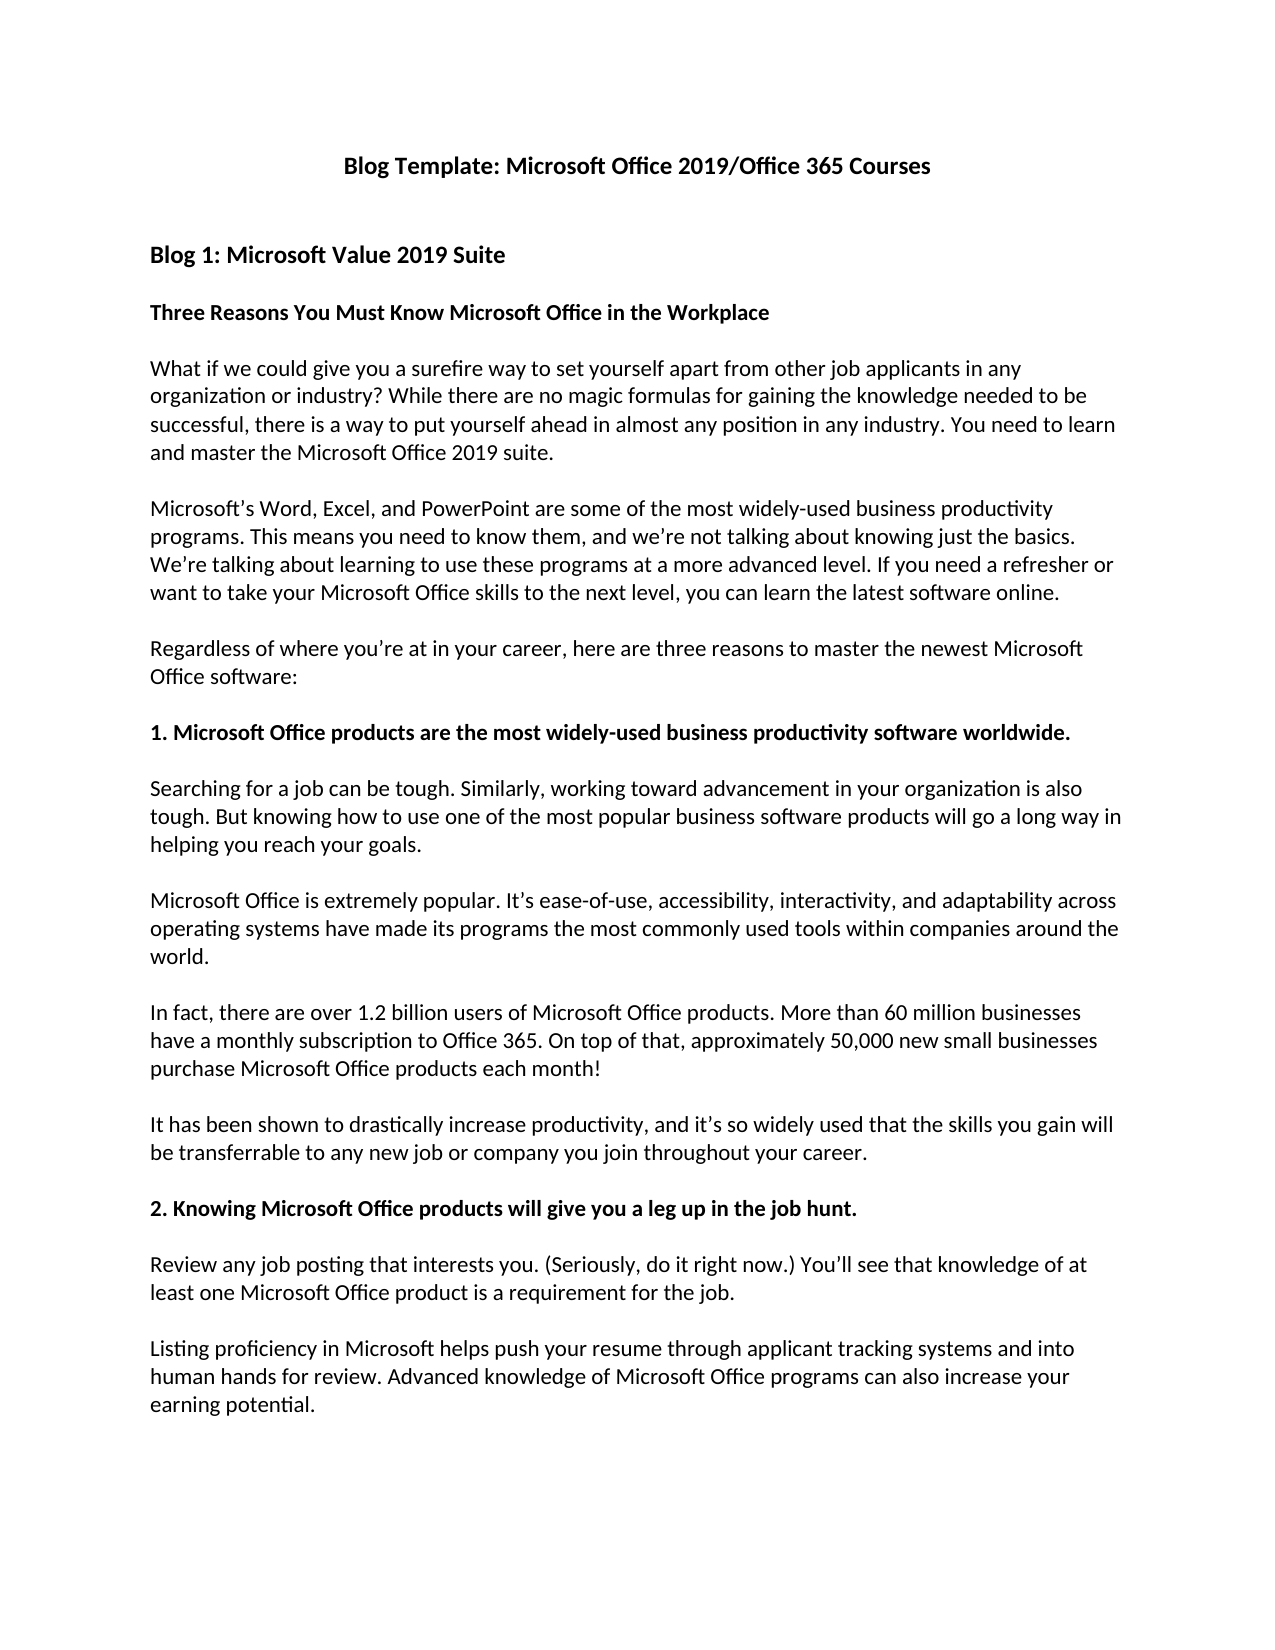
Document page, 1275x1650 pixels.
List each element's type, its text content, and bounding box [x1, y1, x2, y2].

text Blog 1: Microsoft Value 2019 Suite [150, 239, 1125, 269]
text Microsoft’s Word, Excel, and PowerPoint are some of the most widely-used business productivity programs. This means you need to know them, and we’re not talking about knowing just the basics. We’re talking about learning to use these programs at a more advanced level. If you need a refresher or want to take your Microsoft Office skills to the next level, you can learn the latest software online. [150, 494, 1125, 606]
text Regardless of where you’re at in your career, here are three reasons to master the newest Microsoft Office software: [150, 634, 1125, 690]
text 2. Knowing Microsoft Office products will give you a leg up in the job hunt. [150, 1194, 1125, 1222]
text Searching for a job can be tough. Similarly, working toward advancement in your organization is also tough. But knowing how to use one of the most popular business software products will go a long way in helping you reach your goals. [150, 774, 1125, 858]
text Microsoft Office is extremely popular. It’s ease-of-use, accessibility, interactivity, and adaptability across operating systems have made its programs the most commonly used tools within companies around the world. [150, 886, 1125, 970]
text Review any job posting that interests you. (Seriously, do it right now.) You’ll see that knowledge of at least one Microsoft Office product is a requirement for the job. [150, 1250, 1125, 1306]
text 1. Microsoft Office products are the most widely-used business productivity software worldwide. [150, 718, 1125, 746]
text What if we could give you a surefire way to set yourself apart from other job applicants in any organization or industry? While there are no magic formulas for gaining the knowledge needed to be successful, there is a way to put yourself ahead in almost any position in any industry. You need to learn and master the Microsoft Office 2019 suite. [150, 354, 1125, 466]
text Three Reasons You Must Know Microsoft Office in the Workplace [150, 298, 1125, 326]
text Blog Template: Microsoft Office 2019/Office 365 Courses [150, 150, 1125, 181]
text It has been shown to drastically increase productivity, and it’s so widely used that the skills you gain will be transferrable to any new job or company you join throughout your career. [150, 1110, 1125, 1166]
text In fact, there are over 1.2 billion users of Microsoft Office products. More than 60 million businesses have a monthly subscription to Office 365. On top of that, approximately 50,000 new small businesses purchase Microsoft Office products each month! [150, 998, 1125, 1082]
text Listing proficiency in Microsoft helps push your resume through applicant tracking systems and into human hands for review. Advanced knowledge of Microsoft Office programs can also increase your earning potential. [150, 1334, 1125, 1418]
